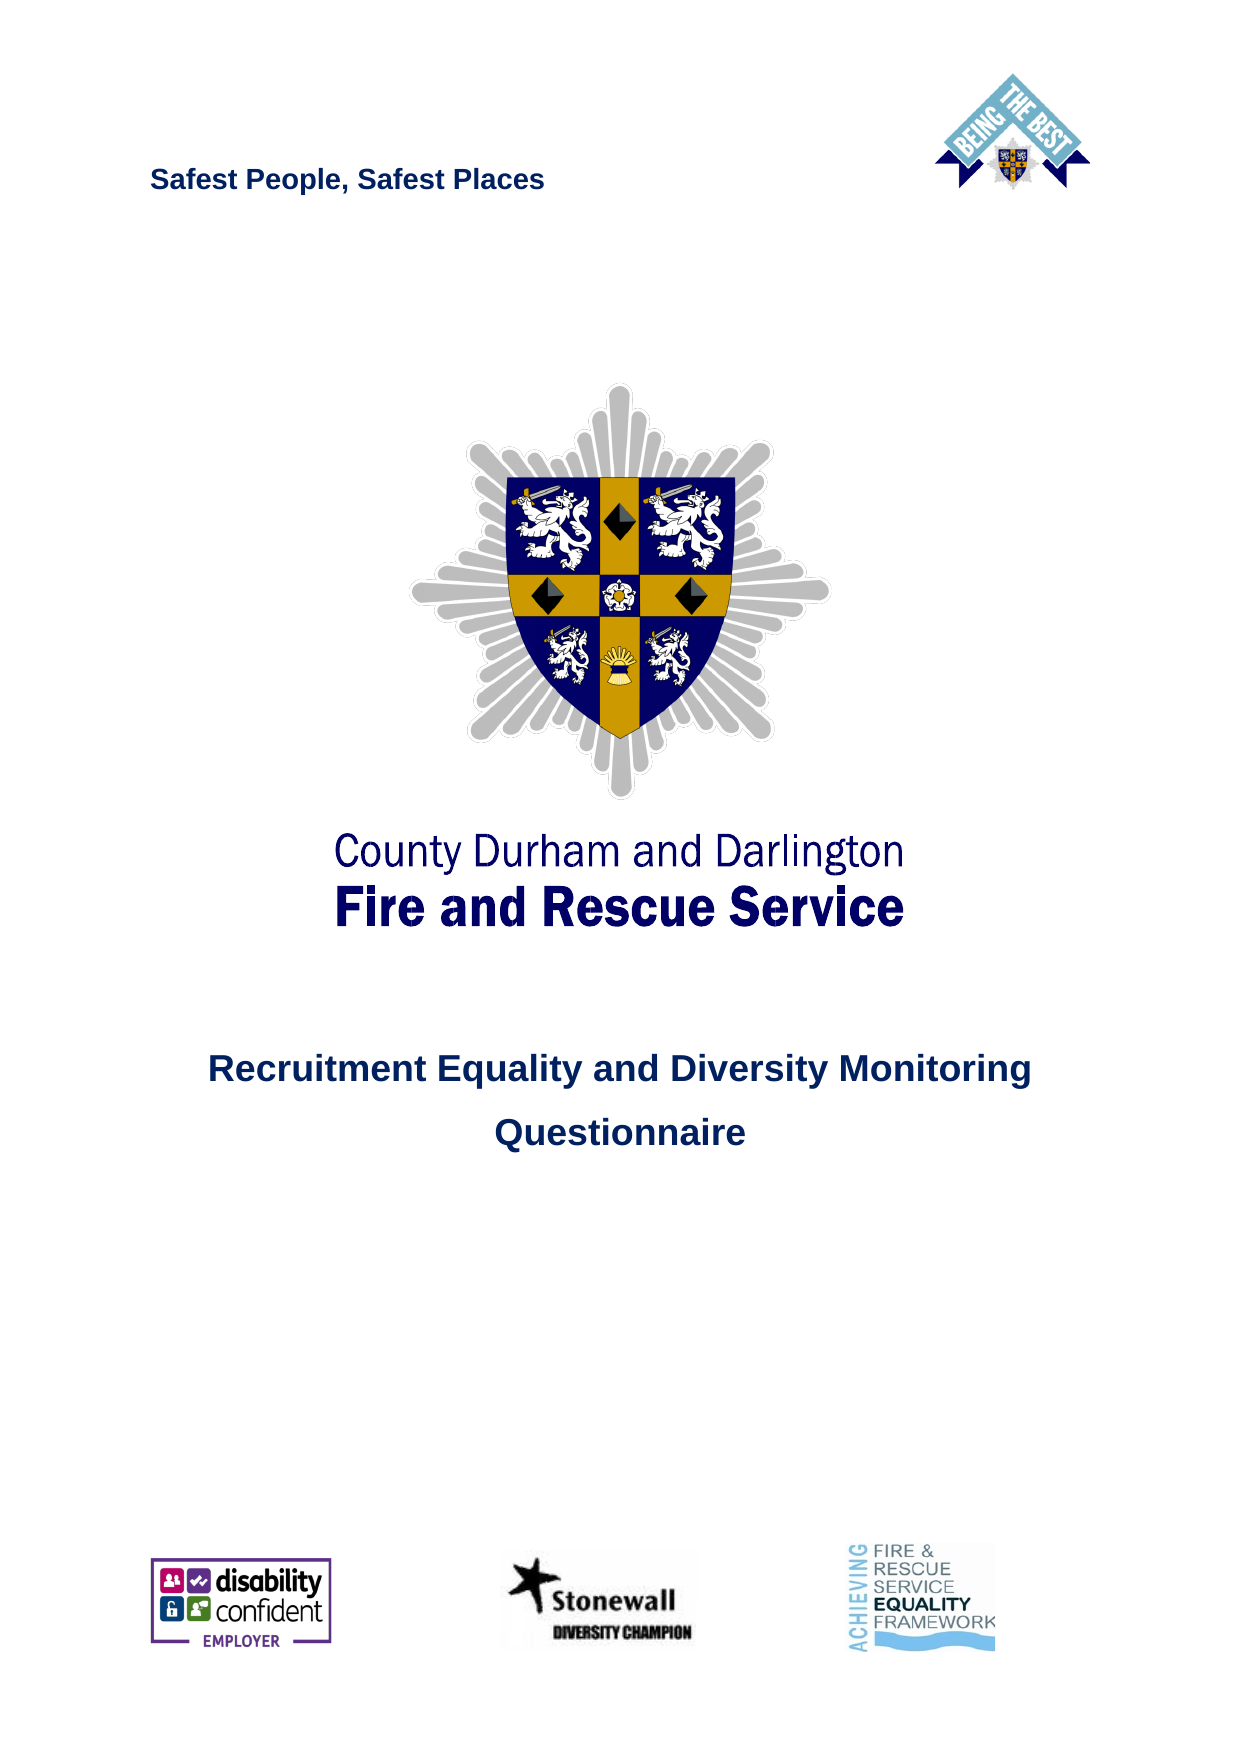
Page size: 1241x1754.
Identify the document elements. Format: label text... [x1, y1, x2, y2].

picture [934, 73, 1091, 190]
picture [845, 1543, 996, 1652]
picture [408, 382, 832, 800]
picture [500, 1550, 702, 1652]
picture [150, 1558, 332, 1652]
text Recruitment Equality and Diversity Monitoring Questionnaire [150, 1046, 1090, 1154]
